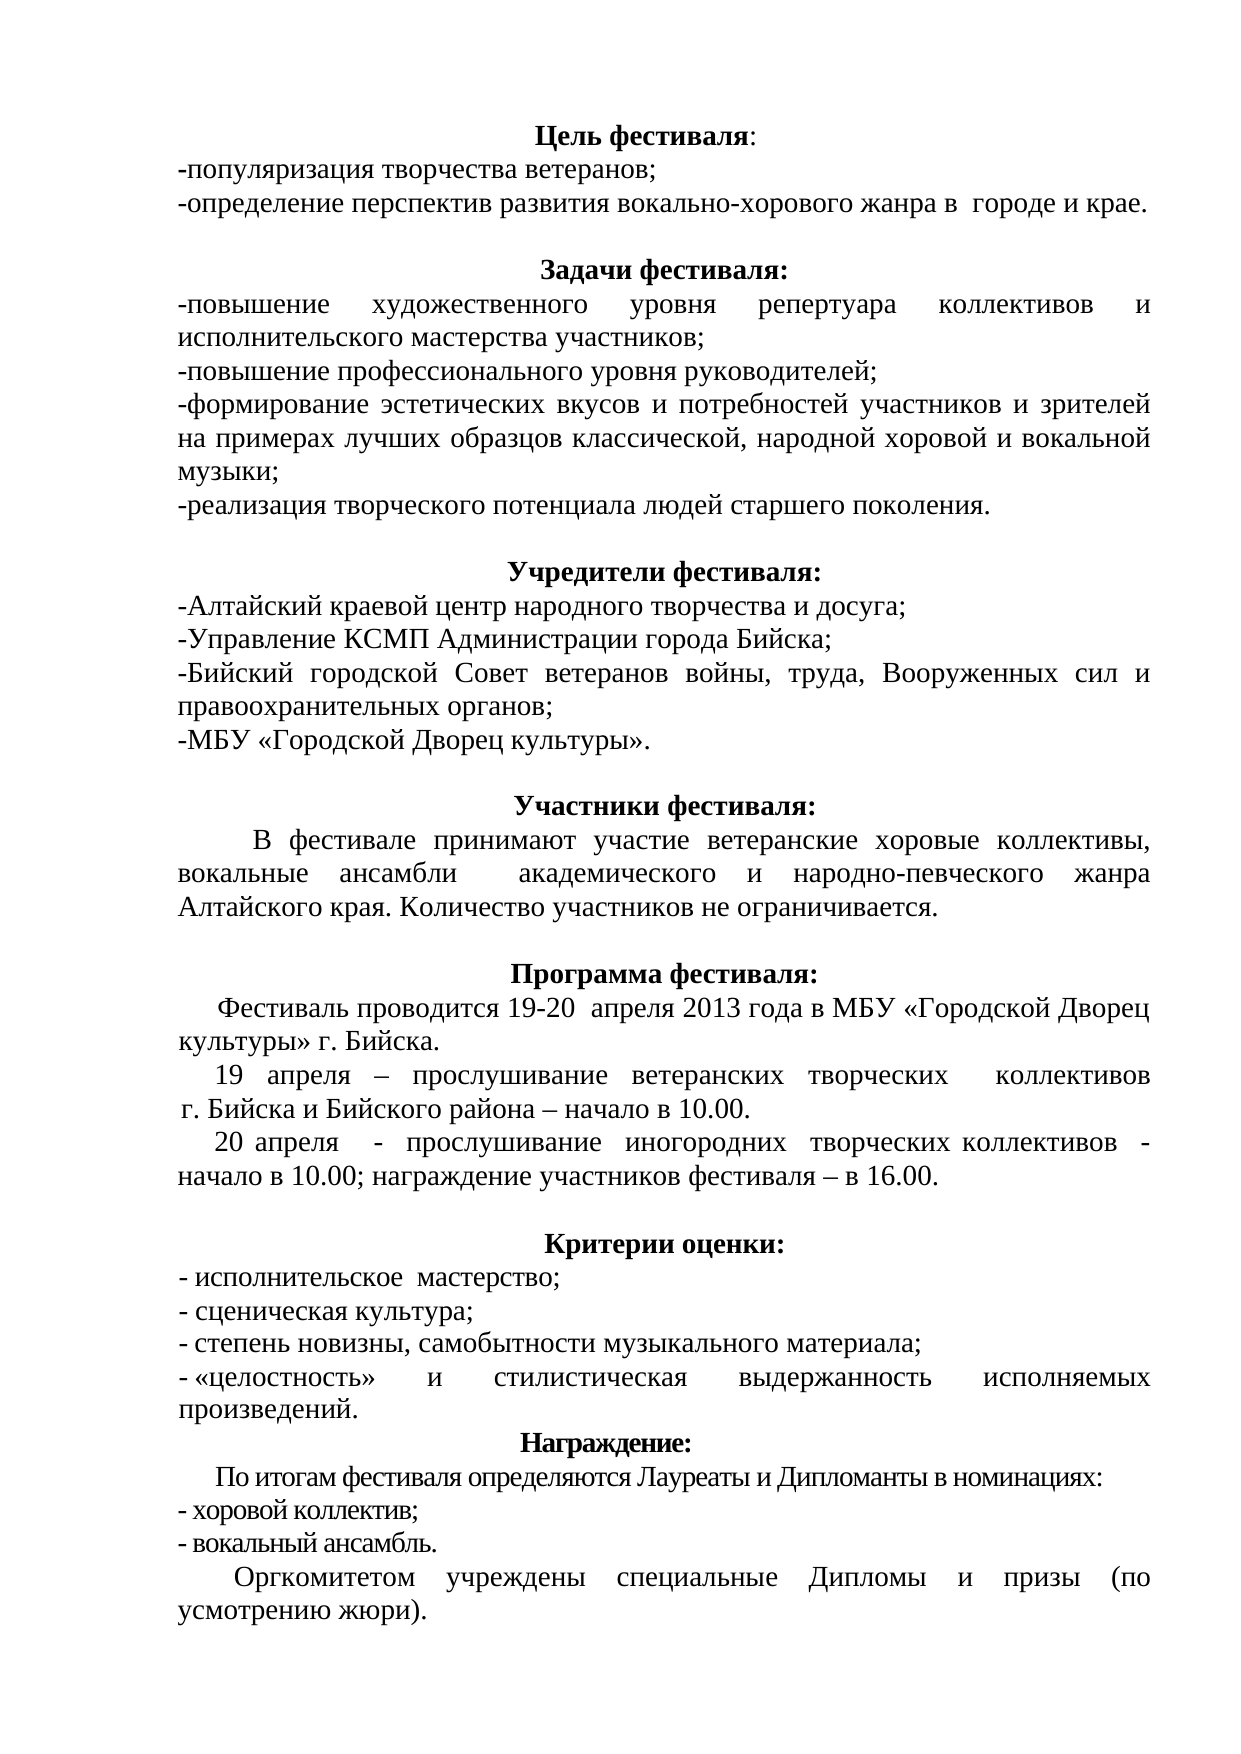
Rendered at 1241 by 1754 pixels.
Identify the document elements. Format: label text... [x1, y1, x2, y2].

text Участники фестиваля: [178, 789, 1152, 822]
text Оргкомитетом учреждены специальные Дипломы и призы (по усмотрению жюри). [177, 1559, 1152, 1626]
text - исполнительское мастерство; [178, 1261, 1152, 1293]
text - хоровой коллектив; [177, 1493, 1152, 1526]
text -популяризация творчества ветеранов; [177, 152, 1152, 185]
text - сценическая культура; [178, 1293, 1152, 1327]
text Цель фестиваля: [177, 118, 1152, 152]
text -повышение профессионального уровня руководителей; [177, 353, 1152, 386]
text -Бийский городской Совет ветеранов войны, труда, Вооруженных сил и правоохранительных органов; [177, 655, 1152, 722]
text По итогам фестиваля определяются Лауреаты и Дипломанты в номинациях: [185, 1460, 1152, 1493]
text Учредители фестиваля: [177, 554, 1152, 588]
text Фестиваль проводится 19-20 апреля 2013 года в МБУ «Городской Дворец культуры» г. Бийска. [178, 990, 1152, 1057]
text Программа фестиваля: [178, 957, 1152, 990]
text -Управление КCМП Администрации города Бийска; [177, 621, 1152, 655]
text -реализация творческого потенциала людей старшего поколения. [177, 487, 1152, 521]
text Критерии оценки: [178, 1227, 1152, 1261]
list степень новизны, самобытности музыкального материала; [178, 1327, 1152, 1359]
text Награждение: [177, 1426, 1152, 1459]
text -определение перспектив развития вокально-хорового жанра в городе и крае. [177, 185, 1152, 219]
text В фестивале принимают участие ветеранские хоровые коллективы, вокальные ансамбли академического и народно-певческого жанра Алтайского края. Количество участников не ограничивается. [177, 822, 1152, 923]
text -формирование эстетических вкусов и потребностей участников и зрителей на примерах лучших образцов классической, народной хоровой и вокальной музыки; [177, 386, 1152, 487]
text -Алтайский краевой центр народного творчества и досуга; [177, 588, 1152, 621]
text -повышение художественного уровня репертуара коллективов и исполнительского мастерства участников; [177, 286, 1152, 353]
text -МБУ «Городской Дворец культуры». [177, 722, 1152, 755]
text Задачи фестиваля: [177, 252, 1152, 286]
text - вокальный ансамбль. [177, 1526, 1152, 1559]
text 20 апреля - прослушивание иногородних творческих коллективов - начало в 10.00; награждение участников фестиваля – в 16.00. [177, 1125, 1152, 1192]
list «целостность» и стилистическая выдержанность исполняемых произведений. [178, 1359, 1152, 1426]
text 19 апреля – прослушивание ветеранских творческих коллективов г. Бийска и Бийского района – начало в 10.00. [181, 1058, 1152, 1125]
